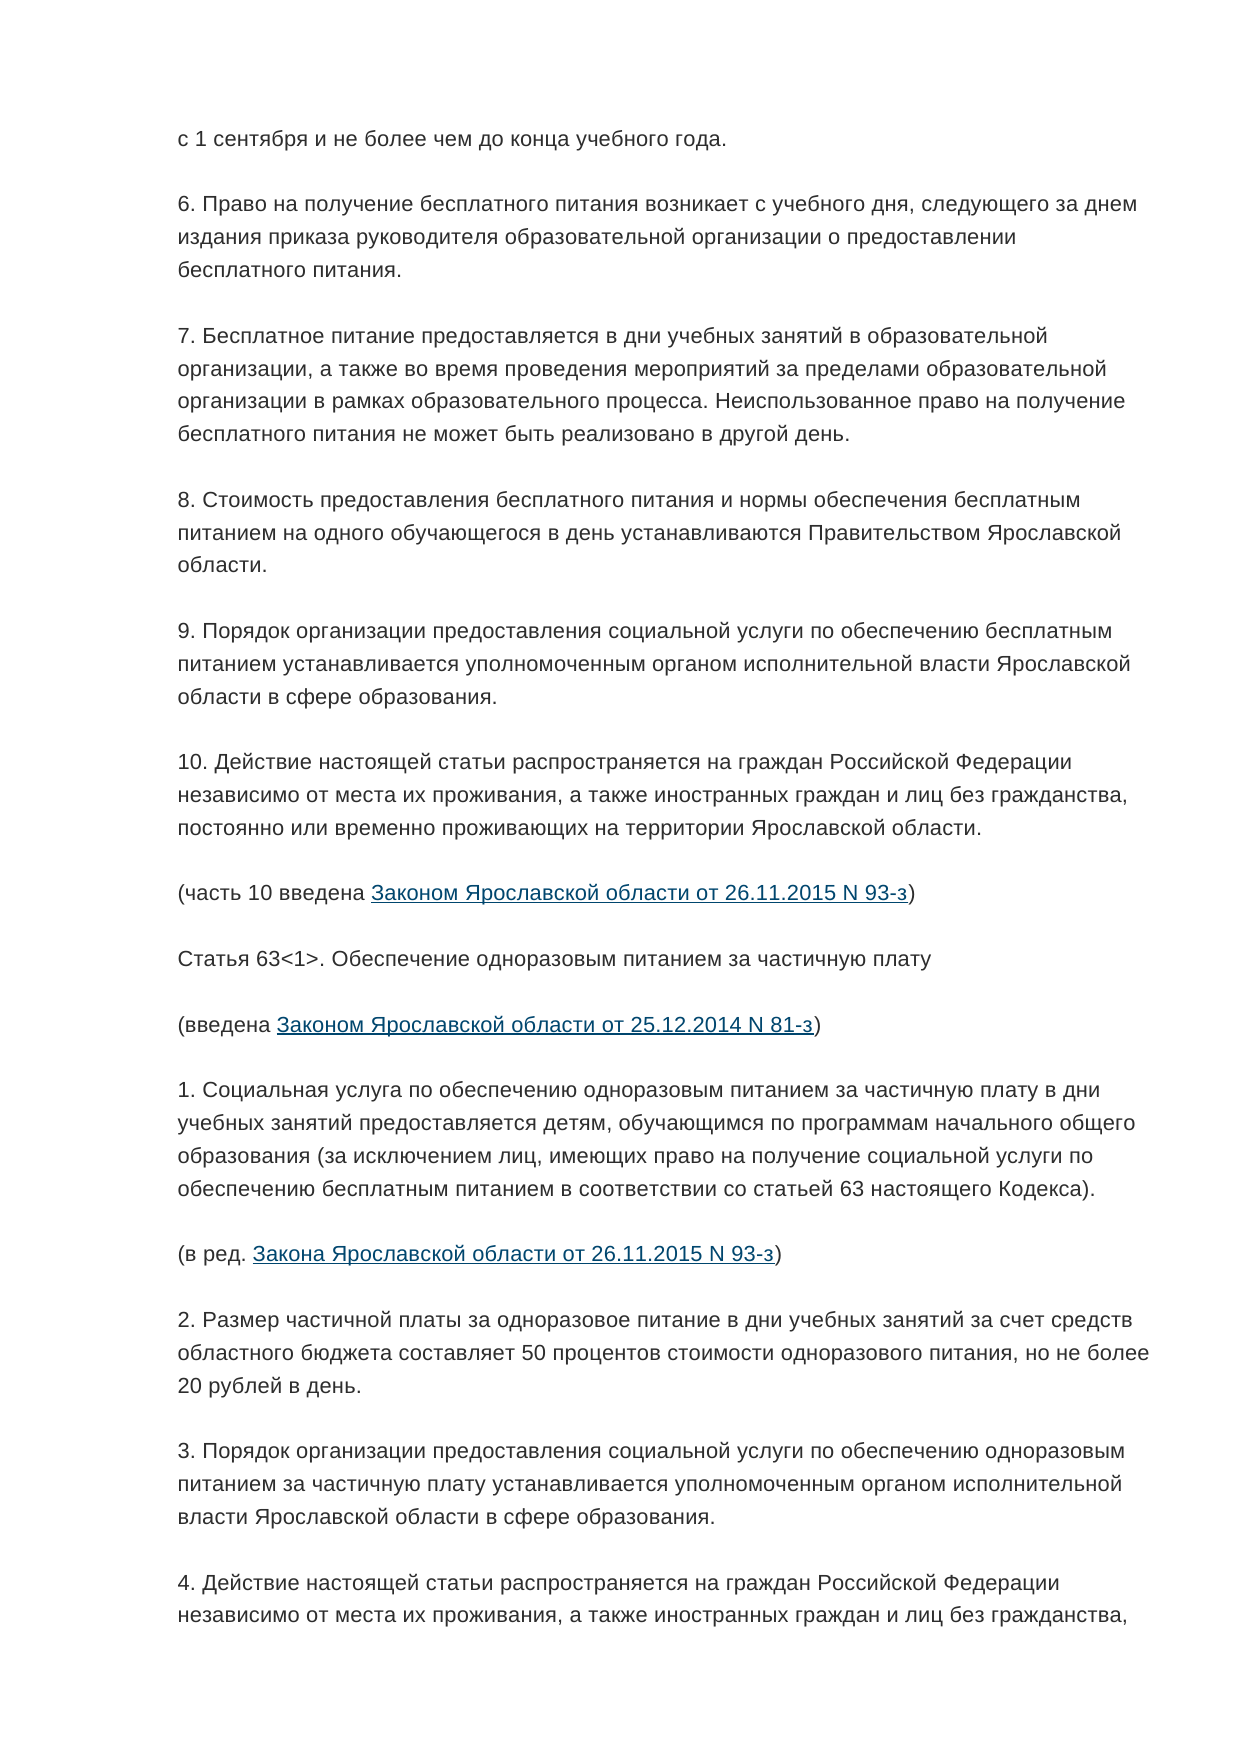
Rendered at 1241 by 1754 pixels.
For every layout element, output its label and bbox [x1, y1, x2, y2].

text [177, 118, 1152, 1627]
